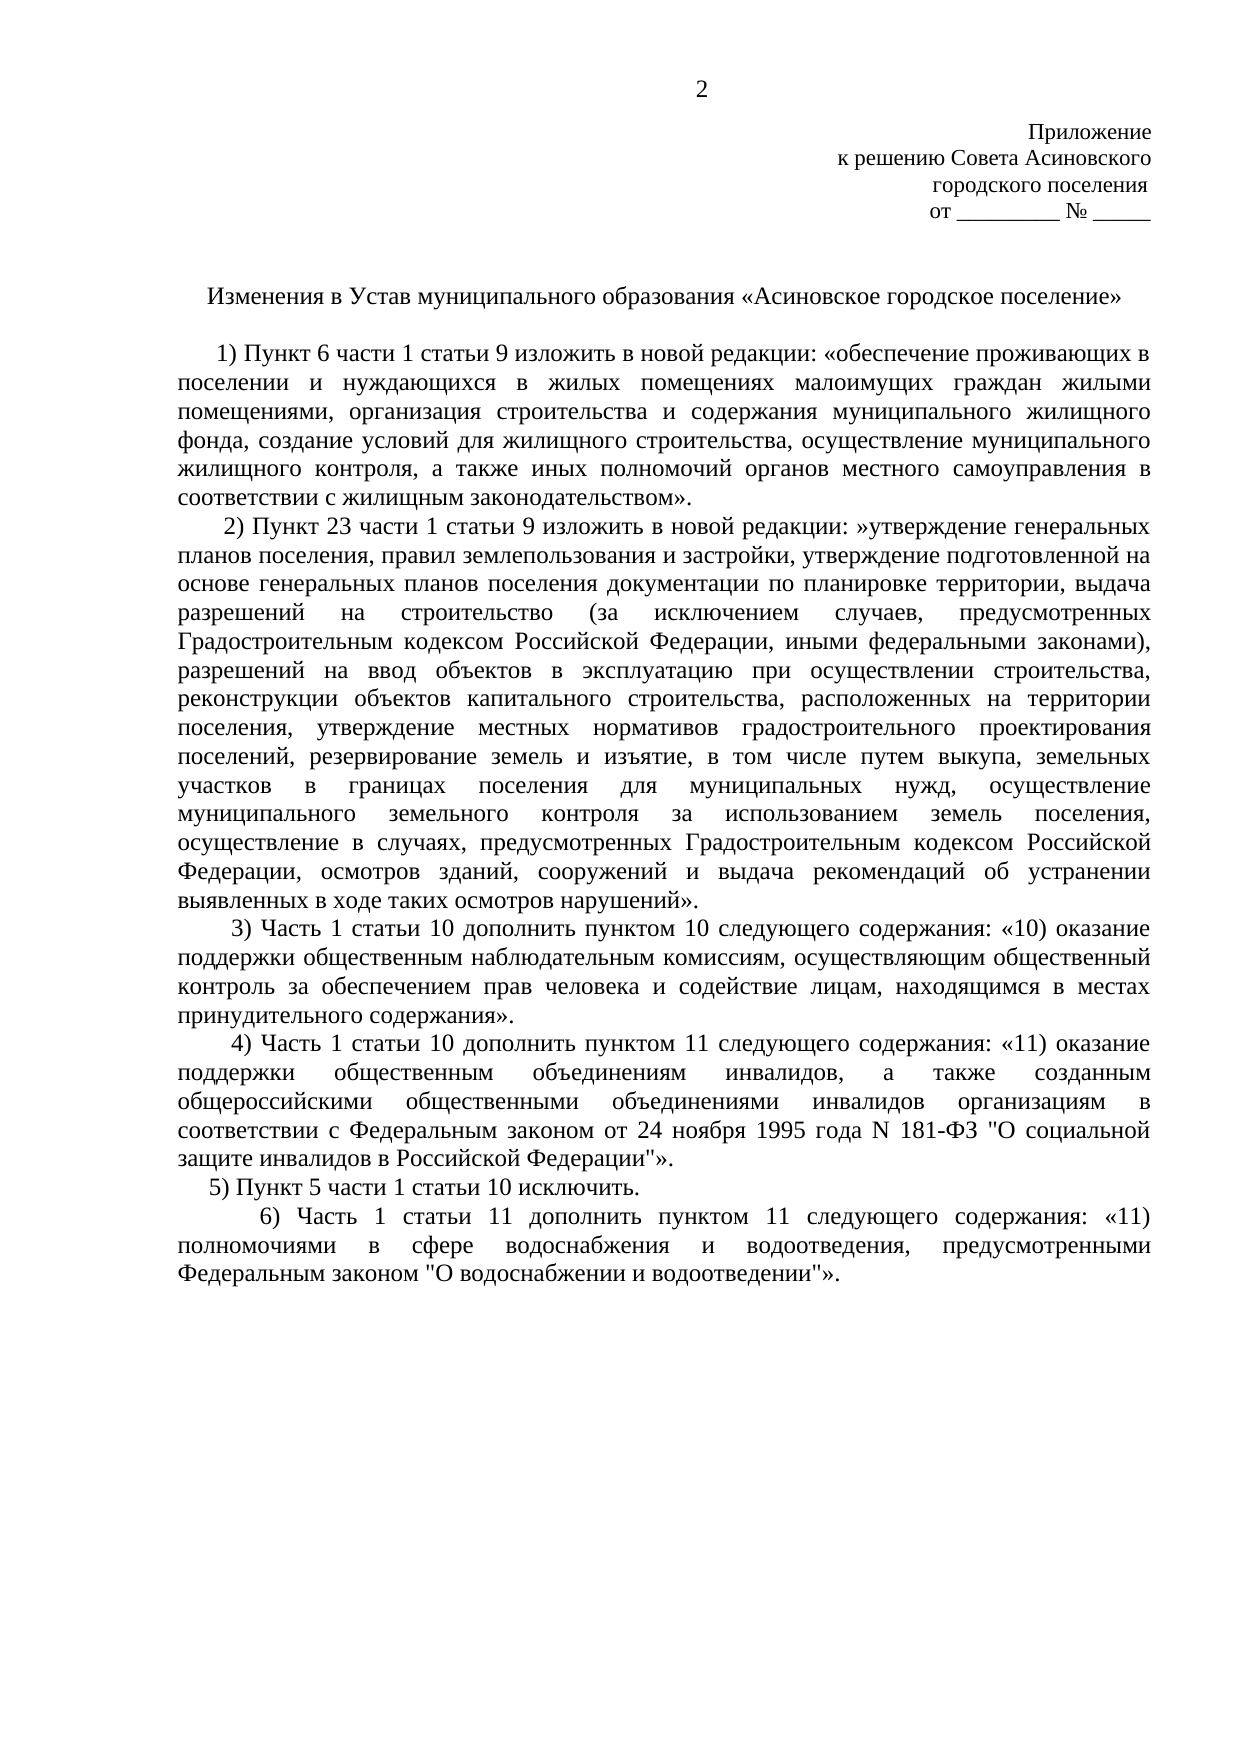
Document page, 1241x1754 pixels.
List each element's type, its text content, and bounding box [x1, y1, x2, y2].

text 4) Часть 1 статьи 10 дополнить пунктом 11 следующего содержания: «11) оказание поддержки общественным объединениям инвалидов, а также созданным общероссийскими общественными объединениями инвалидов организациям в соответствии с Федеральным законом от 24 ноября 1995 года N 181-ФЗ "О социальной защите инвалидов в Российской Федерации"». [177, 1028, 1152, 1172]
text от _________ № _____ [254, 197, 1152, 223]
text Приложение [254, 118, 1152, 144]
text 2) Пункт 23 части 1 статьи 9 изложить в новой редакции: »утверждение генеральных планов поселения, правил землепользования и застройки, утверждение подготовленной на основе генеральных планов поселения документации по планировке территории, выдача разрешений на строительство (за исключением случаев, предусмотренных Градостроительным кодексом Российской Федерации, иными федеральными законами), разрешений на ввод объектов в эксплуатацию при осуществлении строительства, реконструкции объектов капитального строительства, расположенных на территории поселения, утверждение местных нормативов градостроительного проектирования поселений, резервирование земель и изъятие, в том числе путем выкупа, земельных участков в границах поселения для муниципальных нужд, осуществление муниципального земельного контроля за использованием земель поселения, осуществление в случаях, предусмотренных Градостроительным кодексом Российской Федерации, осмотров зданий, сооружений и выдача рекомендаций об устранении выявленных в ходе таких осмотров нарушений». [177, 511, 1152, 913]
text Изменения в Устав муниципального образования «Асиновское городское поселение» [177, 281, 1152, 310]
text городского поселения [767, 171, 1152, 197]
text 6) Часть 1 статьи 11 дополнить пунктом 11 следующего содержания: «11) полномочиями в сфере водоснабжения и водоотведения, предусмотренными Федеральным законом "О водоснабжении и водоотведении"». [177, 1201, 1152, 1287]
text 5) Пункт 5 части 1 статьи 10 исключить. [177, 1172, 1152, 1201]
text к решению Совета Асиновского [401, 144, 1152, 171]
text 1) Пункт 6 части 1 статьи 9 изложить в новой редакции: «обеспечение проживающих в поселении и нуждающихся в жилых помещениях малоимущих граждан жилыми помещениями, организация строительства и содержания муниципального жилищного фонда, создание условий для жилищного строительства, осуществление муниципального жилищного контроля, а также иных полномочий органов местного самоуправления в соответствии с жилищным законодательством». [177, 338, 1152, 511]
text 3) Часть 1 статьи 10 дополнить пунктом 10 следующего содержания: «10) оказание поддержки общественным наблюдательным комиссиям, осуществляющим общественный контроль за обеспечением прав человека и содействие лицам, находящимся в местах принудительного содержания». [177, 913, 1152, 1028]
